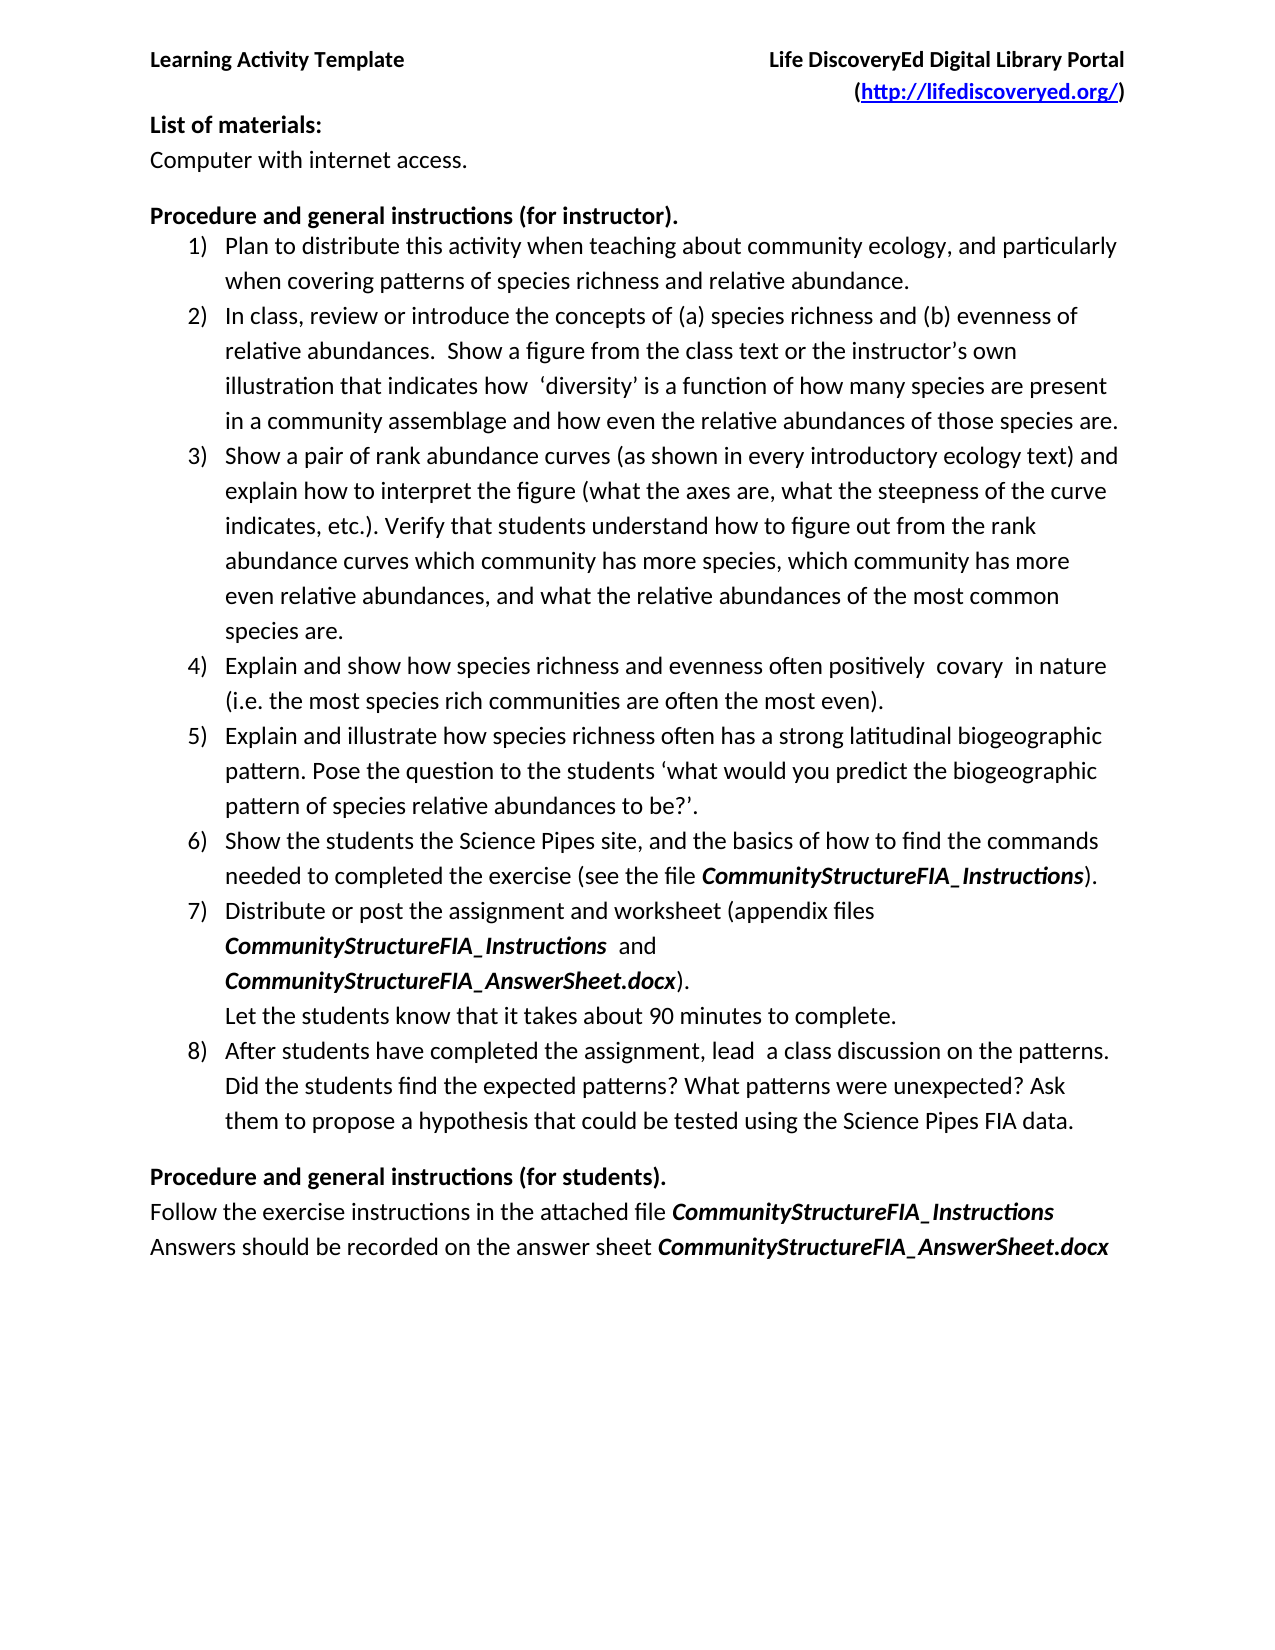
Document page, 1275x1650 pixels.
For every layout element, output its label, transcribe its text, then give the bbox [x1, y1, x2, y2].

list After students have completed the assignment, lead a class discussion on the patterns. Did the students find the expected patterns? What patterns were unexpected? Ask them to propose a hypothesis that could be tested using the Science Pipes FIA data. [187, 1035, 1125, 1136]
list Show the students the Science Pipes site, and the basics of how to find the commands needed to completed the exercise (see the file CommunityStructureFIA_Instructions). [187, 825, 1125, 891]
list In class, review or introduce the concepts of (a) species richness and (b) evenness of relative abundances. Show a figure from the class text or the instructor’s own illustration that indicates how ‘diversity’ is a function of how many species are present in a community assemblage and how even the relative abundances of those species are. [187, 300, 1125, 436]
text Procedure and general instructions (for students). Follow the exercise instructions in the attached file CommunityStructureFIA_Instructions [150, 1161, 1125, 1227]
text Procedure and general instructions (for instructor). [150, 200, 1125, 230]
list Explain and illustrate how species richness often has a strong latitudinal biogeographic pattern. Pose the question to the students ‘what would you predict the biogeographic pattern of species relative abundances to be?’. [187, 720, 1125, 821]
list Plan to distribute this activity when teaching about community ecology, and particularly when covering patterns of species richness and relative abundance. [187, 230, 1125, 296]
text Answers should be recorded on the answer sheet CommunityStructureFIA_AnswerSheet.docx [150, 1231, 1125, 1262]
list Distribute or post the assignment and worksheet (appendix files CommunityStructureFIA_Instructions and CommunityStructureFIA_AnswerSheet.docx). [187, 895, 1125, 996]
list Let the students know that it takes about 90 minutes to complete. [225, 1000, 1125, 1031]
text List of materials: Computer with internet access. [150, 109, 1125, 174]
list Explain and show how species richness and evenness often positively covary in nature (i.e. the most species rich communities are often the most even). [187, 650, 1125, 716]
list Show a pair of rank abundance curves (as shown in every introductory ecology text) and explain how to interpret the figure (what the axes are, what the steepness of the curve indicates, etc.). Verify that students understand how to figure out from the rank abundance curves which community has more species, which community has more even relative abundances, and what the relative abundances of the most common species are. [187, 440, 1125, 646]
